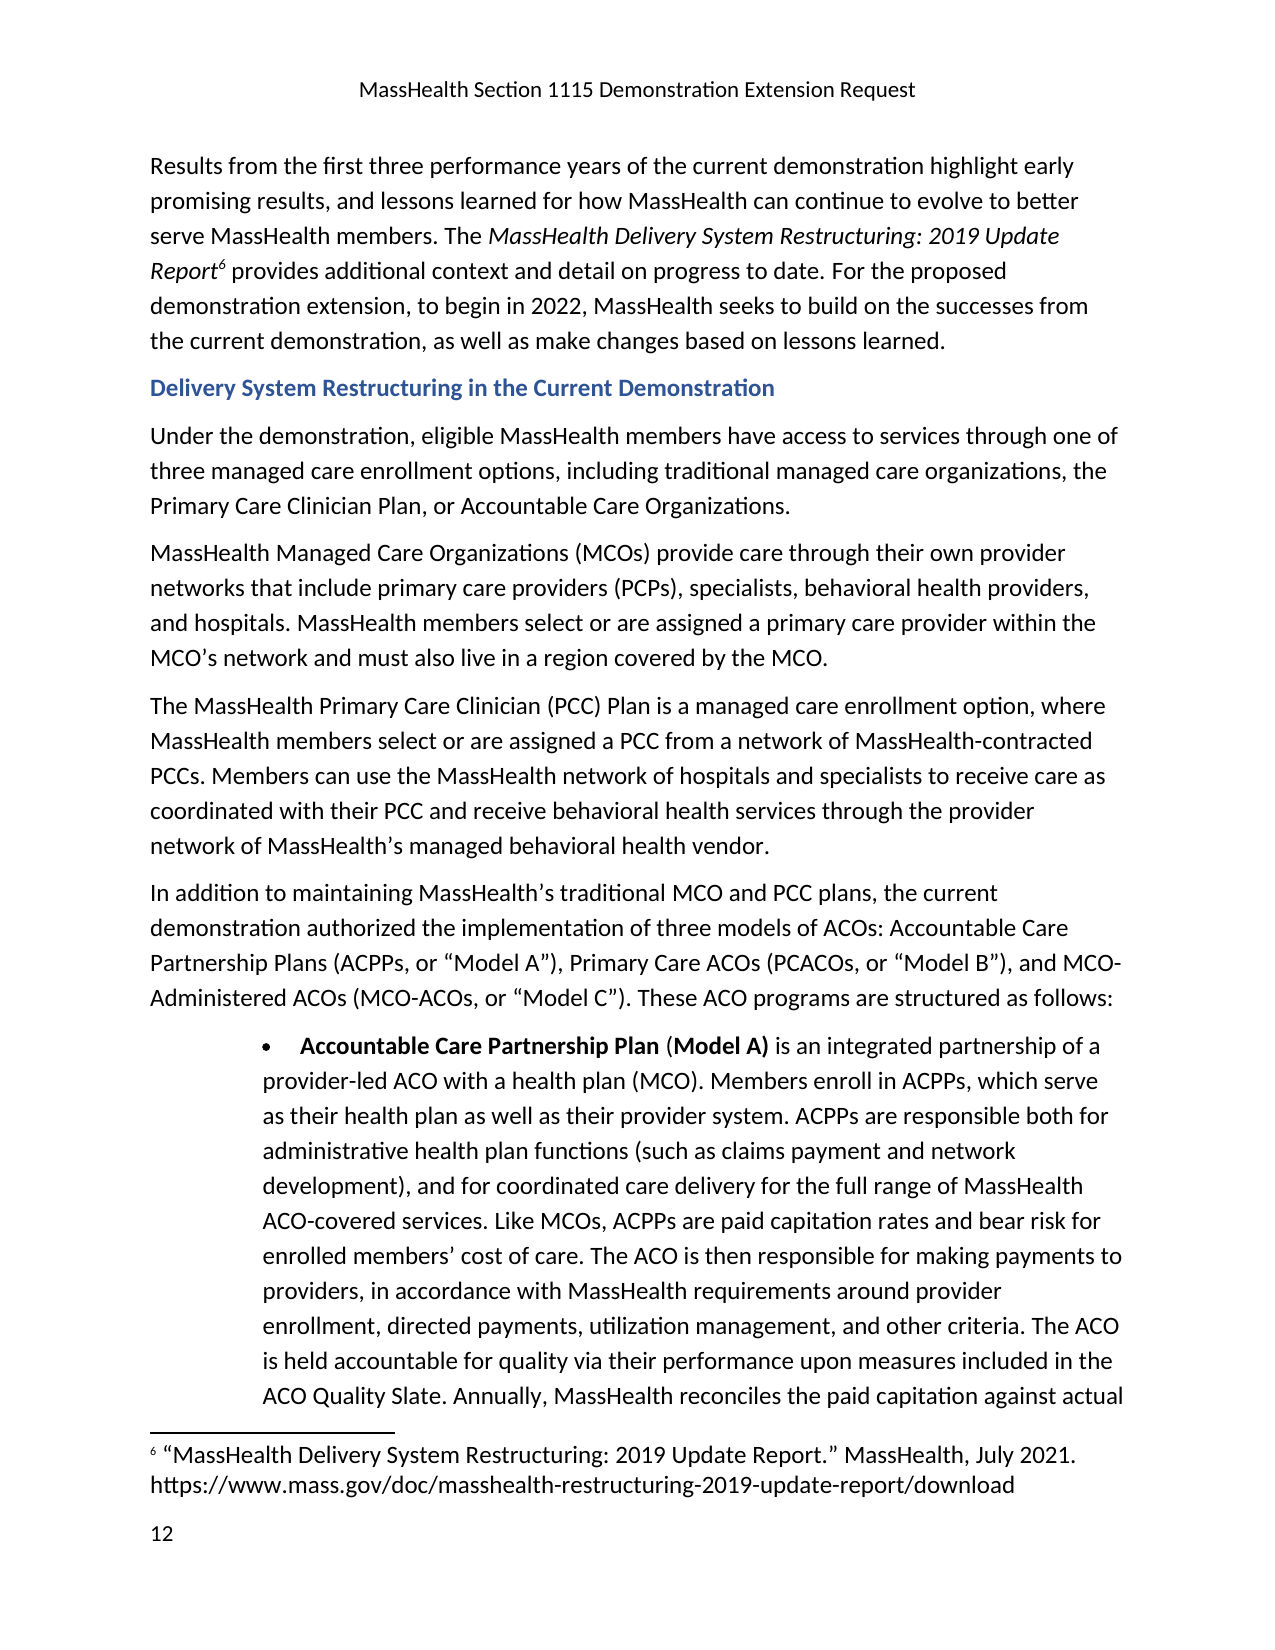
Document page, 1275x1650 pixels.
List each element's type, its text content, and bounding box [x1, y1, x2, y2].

text The MassHealth Primary Care Clinician (PCC) Plan is a managed care enrollment option, where MassHealth members select or are assigned a PCC from a network of MassHealth-contracted PCCs. Members can use the MassHealth network of hospitals and specialists to receive care as coordinated with their PCC and receive behavioral health services through the provider network of MassHealth’s managed behavioral health vendor. [150, 690, 1125, 861]
text Under the demonstration, eligible MassHealth members have access to services through one of three managed care enrollment options, including traditional managed care organizations, the Primary Care Clinician Plan, or Accountable Care Organizations. [150, 420, 1125, 521]
text MassHealth Managed Care Organizations (MCOs) provide care through their own provider networks that include primary care providers (PCPs), specialists, behavioral health providers, and hospitals. MassHealth members select or are assigned a primary care provider within the MCO’s network and must also live in a region covered by the MCO. [150, 537, 1125, 673]
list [262, 1030, 1125, 1411]
text In addition to maintaining MassHealth’s traditional MCO and PCC plans, the current demonstration authorized the implementation of three models of ACOs: Accountable Care Partnership Plans (ACPPs, or “Model A”), Primary Care ACOs (PCACOs, or “Model B”), and MCO-Administered ACOs (MCO-ACOs, or “Model C”). These ACO programs are structured as follows: [150, 877, 1125, 1013]
text Results from the first three performance years of the current demonstration highlight early promising results, and lessons learned for how MassHealth can continue to evolve to better serve MassHealth members. The MassHealth Delivery System Restructuring: 2019 Update Report provides additional context and detail on progress to date. For the proposed demonstration extension, to begin in 2022, MassHealth seeks to build on the successes from the current demonstration, as well as make changes based on lessons learned. [150, 150, 1125, 356]
subtitle Delivery System Restructuring in the Current Demonstration [150, 372, 1125, 403]
